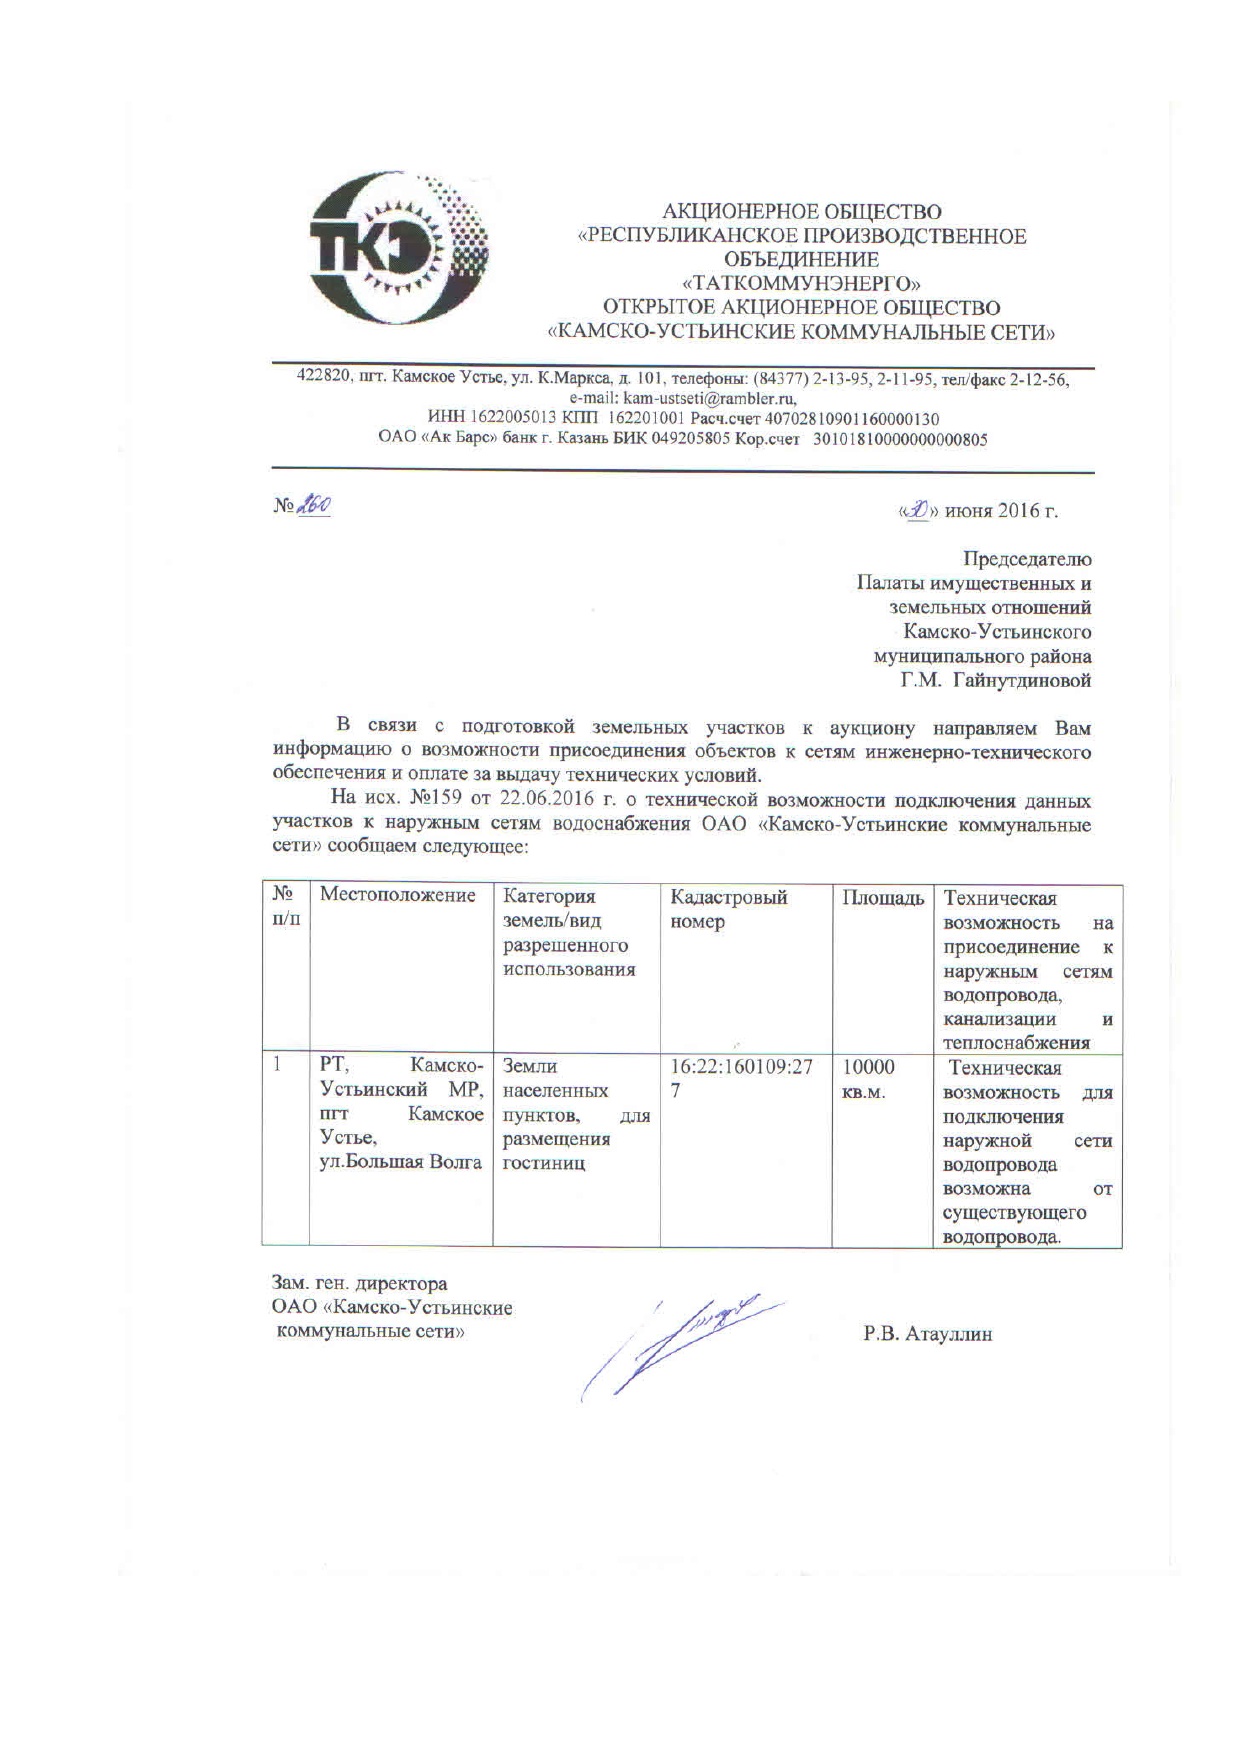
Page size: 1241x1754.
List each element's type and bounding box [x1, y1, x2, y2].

picture [118, 101, 1182, 1576]
